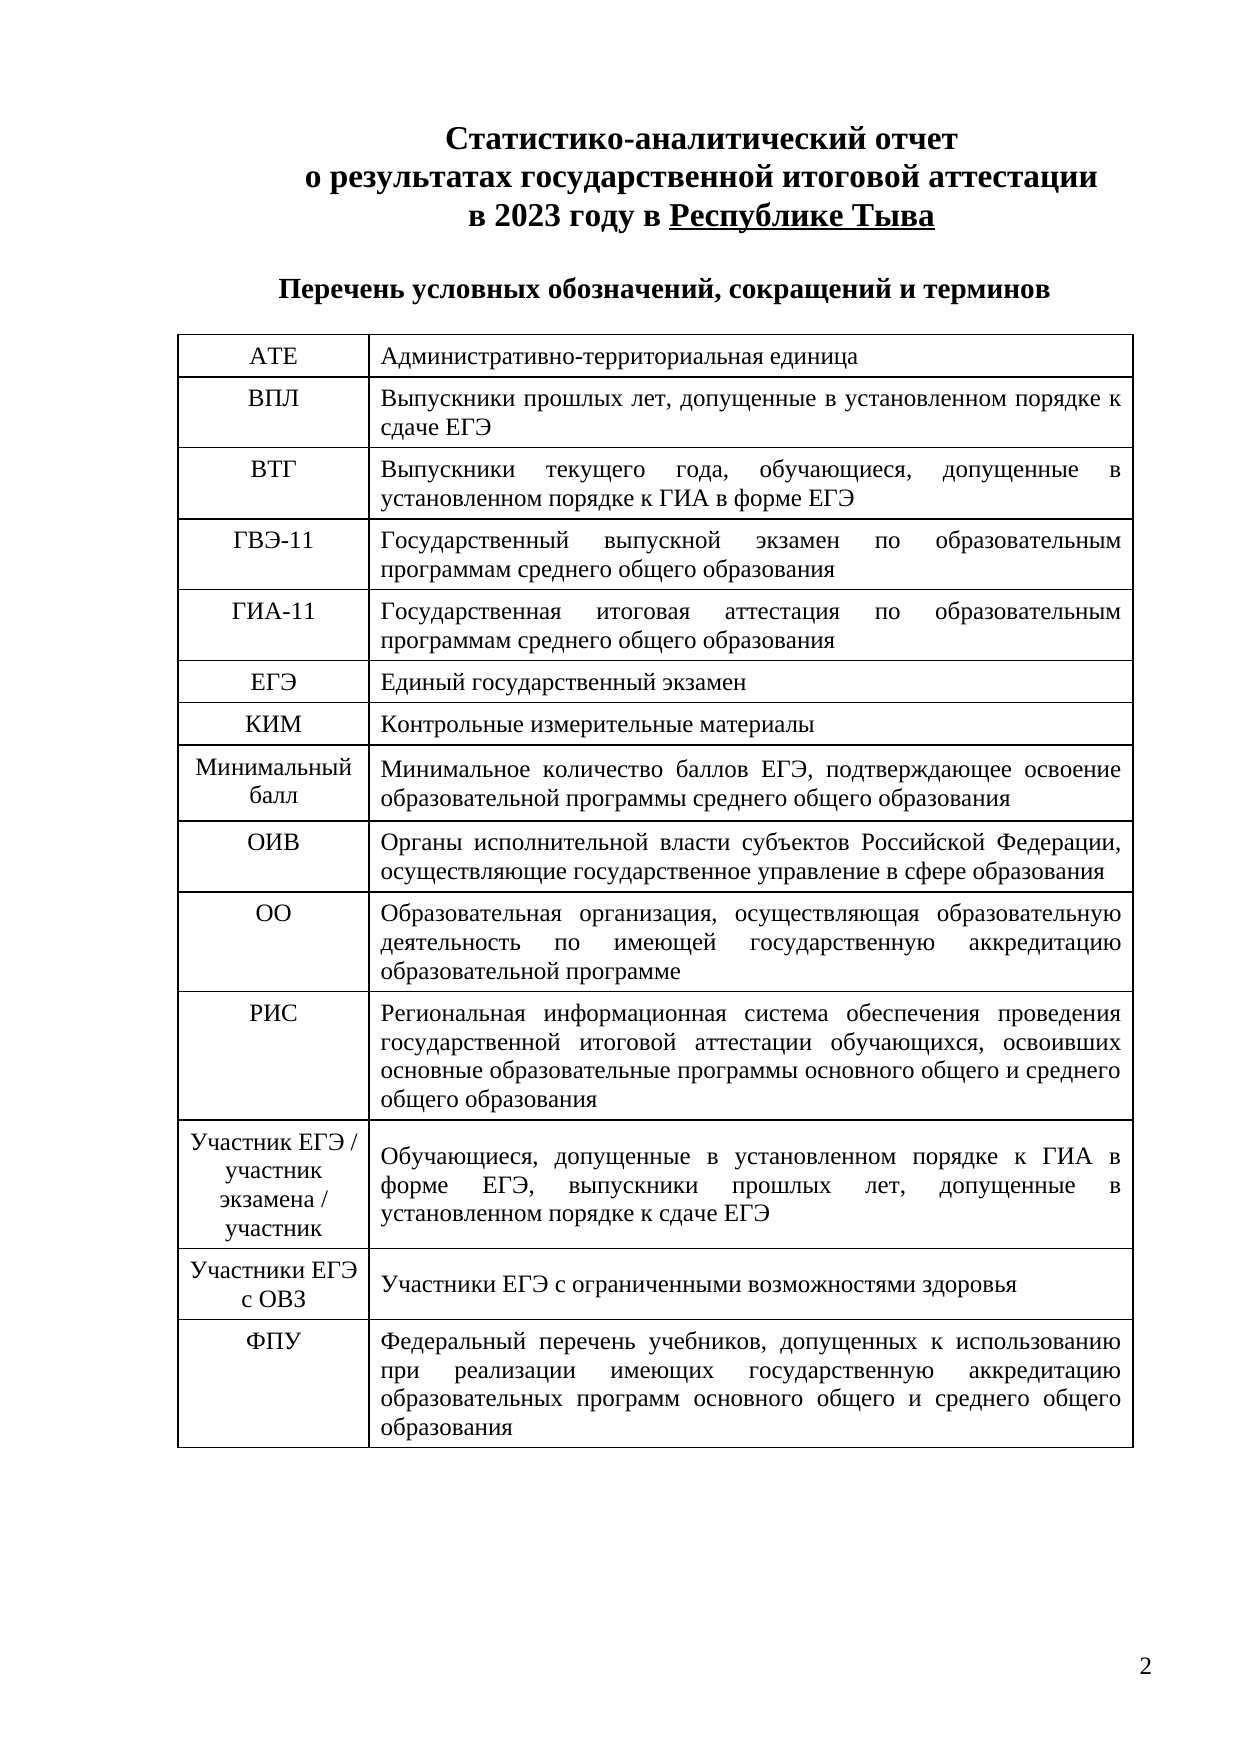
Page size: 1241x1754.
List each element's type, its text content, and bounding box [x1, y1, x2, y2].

table_cell Минимальный балл [179, 746, 368, 820]
table_cell Федеральный перечень учебников, допущенных к использованию при реализации имеющих государственную аккредитацию образовательных программ основного общего и среднего общего образования [370, 1320, 1132, 1447]
table_cell КИМ [179, 703, 368, 744]
table_cell Контрольные измерительные материалы [370, 703, 1132, 744]
table_cell ОИВ [179, 822, 368, 891]
table_cell Государственный выпускной экзамен по образовательным программам среднего общего образования [370, 520, 1132, 589]
table_cell Единый государственный экзамен [370, 661, 1132, 702]
table_cell Участники ЕГЭ с ограниченными возможностями здоровья [370, 1249, 1132, 1318]
table_cell Участники ЕГЭ с ОВЗ [179, 1249, 368, 1318]
table_cell Региональная информационная система обеспечения проведения государственной итоговой аттестации обучающихся, освоивших основные образовательные программы основного общего и среднего общего образования [370, 992, 1132, 1119]
text о результатах государственной итоговой аттестации [177, 156, 1152, 195]
table_cell Выпускники прошлых лет, допущенные в установленном порядке к сдаче ЕГЭ [370, 378, 1132, 447]
table_cell ГВЭ-11 [179, 520, 368, 589]
table_cell Государственная итоговая аттестация по образовательным программам среднего общего образования [370, 590, 1132, 660]
table_cell ГИА-11 [179, 590, 368, 660]
table_cell ВТГ [179, 448, 368, 518]
text Статистико-аналитический отчет [177, 118, 1152, 156]
table_cell ФПУ [179, 1320, 368, 1447]
text в 2023 году в Республике Тыва [177, 195, 1152, 233]
table_cell Органы исполнительной власти субъектов Российской Федерации, осуществляющие государственное управление в сфере образования [370, 822, 1132, 891]
table_cell Образовательная организация, осуществляющая образовательную деятельность по имеющей государственную аккредитацию образовательной программе [370, 893, 1132, 991]
text Перечень условных обозначений, сокращений и терминов [177, 271, 1152, 305]
table_cell Участник ЕГЭ / участник экзамена / участник [179, 1121, 368, 1247]
table_cell ОО [179, 893, 368, 991]
table_cell Выпускники текущего года, обучающиеся, допущенные в установленном порядке к ГИА в форме ЕГЭ [370, 448, 1132, 518]
table_cell Обучающиеся, допущенные в установленном порядке к ГИА в форме ЕГЭ, выпускники прошлых лет, допущенные в установленном порядке к сдаче ЕГЭ [370, 1121, 1132, 1247]
table_cell ВПЛ [179, 378, 368, 447]
table_header АТЕ [179, 335, 368, 376]
table_header Административно-территориальная единица [370, 335, 1132, 376]
table_cell РИС [179, 992, 368, 1119]
table_cell ЕГЭ [179, 661, 368, 702]
table_cell Минимальное количество баллов ЕГЭ, подтверждающее освоение образовательной программы среднего общего образования [370, 746, 1132, 820]
